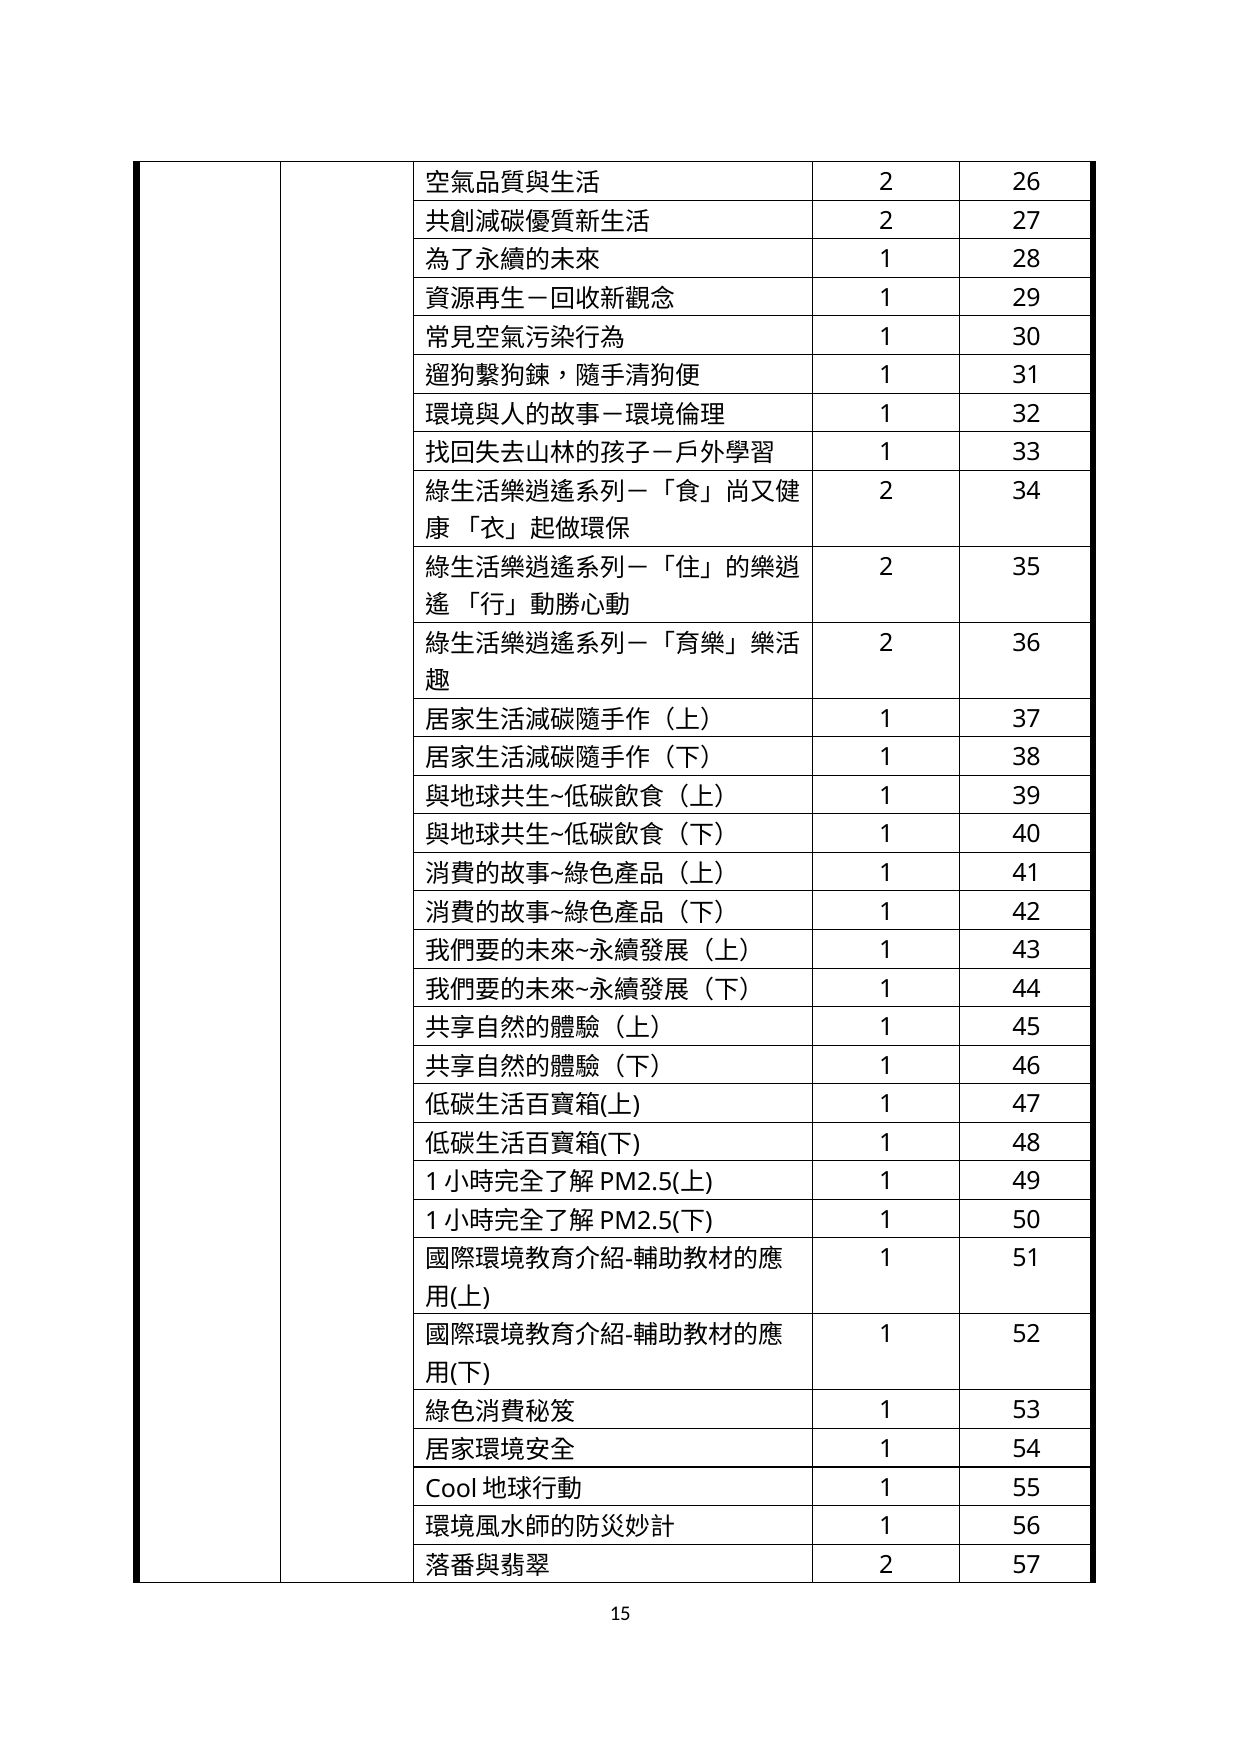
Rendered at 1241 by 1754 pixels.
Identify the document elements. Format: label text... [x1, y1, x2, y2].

table_cell 48 [960, 1123, 1090, 1160]
table_cell 居家生活減碳隨手作（下） [414, 737, 812, 775]
table_cell 我們要的未來~永續發展（下） [414, 969, 812, 1006]
table_cell 1 [813, 1468, 959, 1505]
table_cell 1 [813, 699, 959, 736]
table_cell 2 [813, 547, 959, 622]
table_cell 共享自然的體驗（上） [414, 1007, 812, 1044]
table_cell 1 [813, 737, 959, 775]
table_cell 1小時完全了解PM2.5(上) [414, 1161, 812, 1199]
table_cell 31 [960, 355, 1090, 392]
table_cell 消費的故事~綠色產品（下） [414, 891, 812, 929]
table_cell 我們要的未來~永續發展（上） [414, 930, 812, 967]
table_cell 1 [813, 1200, 959, 1237]
table_cell 30 [960, 316, 1090, 354]
table_cell 28 [960, 239, 1090, 277]
table_cell 1 [813, 278, 959, 315]
table_cell 綠生活樂逍遙系列－「育樂」樂活趣 [414, 623, 812, 698]
table_cell 1 [813, 853, 959, 890]
table_cell 34 [960, 471, 1090, 546]
table_cell 1 [813, 1506, 959, 1543]
table_cell 38 [960, 737, 1090, 775]
table_cell 落番與翡翠 [414, 1545, 812, 1582]
table_cell 2 [813, 471, 959, 546]
table_cell 44 [960, 969, 1090, 1006]
table_cell 1 [813, 1123, 959, 1160]
table_cell 1 [813, 394, 959, 431]
table_cell 32 [960, 394, 1090, 431]
table_cell 37 [960, 699, 1090, 736]
table_cell 1 [813, 1390, 959, 1428]
table_cell 找回失去山林的孩子－戶外學習 [414, 432, 812, 469]
table_cell 35 [960, 547, 1090, 622]
table_cell 共創減碳優質新生活 [414, 201, 812, 238]
table_cell 與地球共生~低碳飲食（上） [414, 776, 812, 813]
table_cell 2 [813, 162, 959, 200]
table_cell 57 [960, 1545, 1090, 1582]
table_cell 55 [960, 1468, 1090, 1505]
table_cell 50 [960, 1200, 1090, 1237]
table_cell 綠生活樂逍遙系列－「食」尚又健康 「衣」起做環保 [414, 471, 812, 546]
table_cell 1小時完全了解PM2.5(下) [414, 1200, 812, 1237]
table_cell 低碳生活百寶箱(上) [414, 1084, 812, 1122]
table_cell 1 [813, 891, 959, 929]
table_cell 26 [960, 162, 1090, 200]
table_cell 國際環境教育介紹-輔助教材的應用(上) [414, 1238, 812, 1313]
table_cell 共享自然的體驗（下） [414, 1046, 812, 1083]
table_cell 52 [960, 1314, 1090, 1389]
table_cell 53 [960, 1390, 1090, 1428]
table_cell 46 [960, 1046, 1090, 1083]
table_cell 常見空氣污染行為 [414, 316, 812, 354]
table_cell 27 [960, 201, 1090, 238]
table_cell 36 [960, 623, 1090, 698]
table_cell 1 [813, 1161, 959, 1199]
table_cell 環境與人的故事－環境倫理 [414, 394, 812, 431]
table_cell 39 [960, 776, 1090, 813]
table_cell 1 [813, 969, 959, 1006]
table_cell 40 [960, 814, 1090, 852]
table_cell 綠色消費秘笈 [414, 1390, 812, 1428]
table_cell 29 [960, 278, 1090, 315]
table_cell 為了永續的未來 [414, 239, 812, 277]
table_cell 1 [813, 776, 959, 813]
table_cell 低碳生活百寶箱(下) [414, 1123, 812, 1160]
table_cell 環境風水師的防災妙計 [414, 1506, 812, 1543]
table_cell 空氣品質與生活 [414, 162, 812, 200]
table_cell 資源再生－回收新觀念 [414, 278, 812, 315]
table_cell 居家環境安全 [414, 1429, 812, 1466]
table_cell 1 [813, 316, 959, 354]
table_cell 43 [960, 930, 1090, 967]
table_cell 45 [960, 1007, 1090, 1044]
table_cell 與地球共生~低碳飲食（下） [414, 814, 812, 852]
table_cell 42 [960, 891, 1090, 929]
table_cell 47 [960, 1084, 1090, 1122]
table_cell 1 [813, 355, 959, 392]
table_cell 2 [813, 201, 959, 238]
table_cell 國際環境教育介紹-輔助教材的應用(下) [414, 1314, 812, 1389]
table_cell 1 [813, 1314, 959, 1389]
table_cell 2 [813, 623, 959, 698]
table_cell 1 [813, 814, 959, 852]
table_cell 1 [813, 1007, 959, 1044]
table_cell 1 [813, 1046, 959, 1083]
table_cell 41 [960, 853, 1090, 890]
table_cell 2 [813, 1545, 959, 1582]
table_cell 1 [813, 930, 959, 967]
table_cell 49 [960, 1161, 1090, 1199]
table_cell 54 [960, 1429, 1090, 1466]
table_cell 1 [813, 1238, 959, 1313]
table_cell 居家生活減碳隨手作（上） [414, 699, 812, 736]
table_cell 51 [960, 1238, 1090, 1313]
table_cell 1 [813, 1429, 959, 1466]
table_cell 消費的故事~綠色產品（上） [414, 853, 812, 890]
table_cell 綠生活樂逍遙系列－「住」的樂逍遙 「行」動勝心動 [414, 547, 812, 622]
table_cell 1 [813, 1084, 959, 1122]
table_cell 1 [813, 239, 959, 277]
table_cell 56 [960, 1506, 1090, 1543]
table_cell 33 [960, 432, 1090, 469]
table_cell 1 [813, 432, 959, 469]
table_cell Cool地球行動 [414, 1468, 812, 1505]
table_cell 遛狗繫狗鍊，隨手清狗便 [414, 355, 812, 392]
